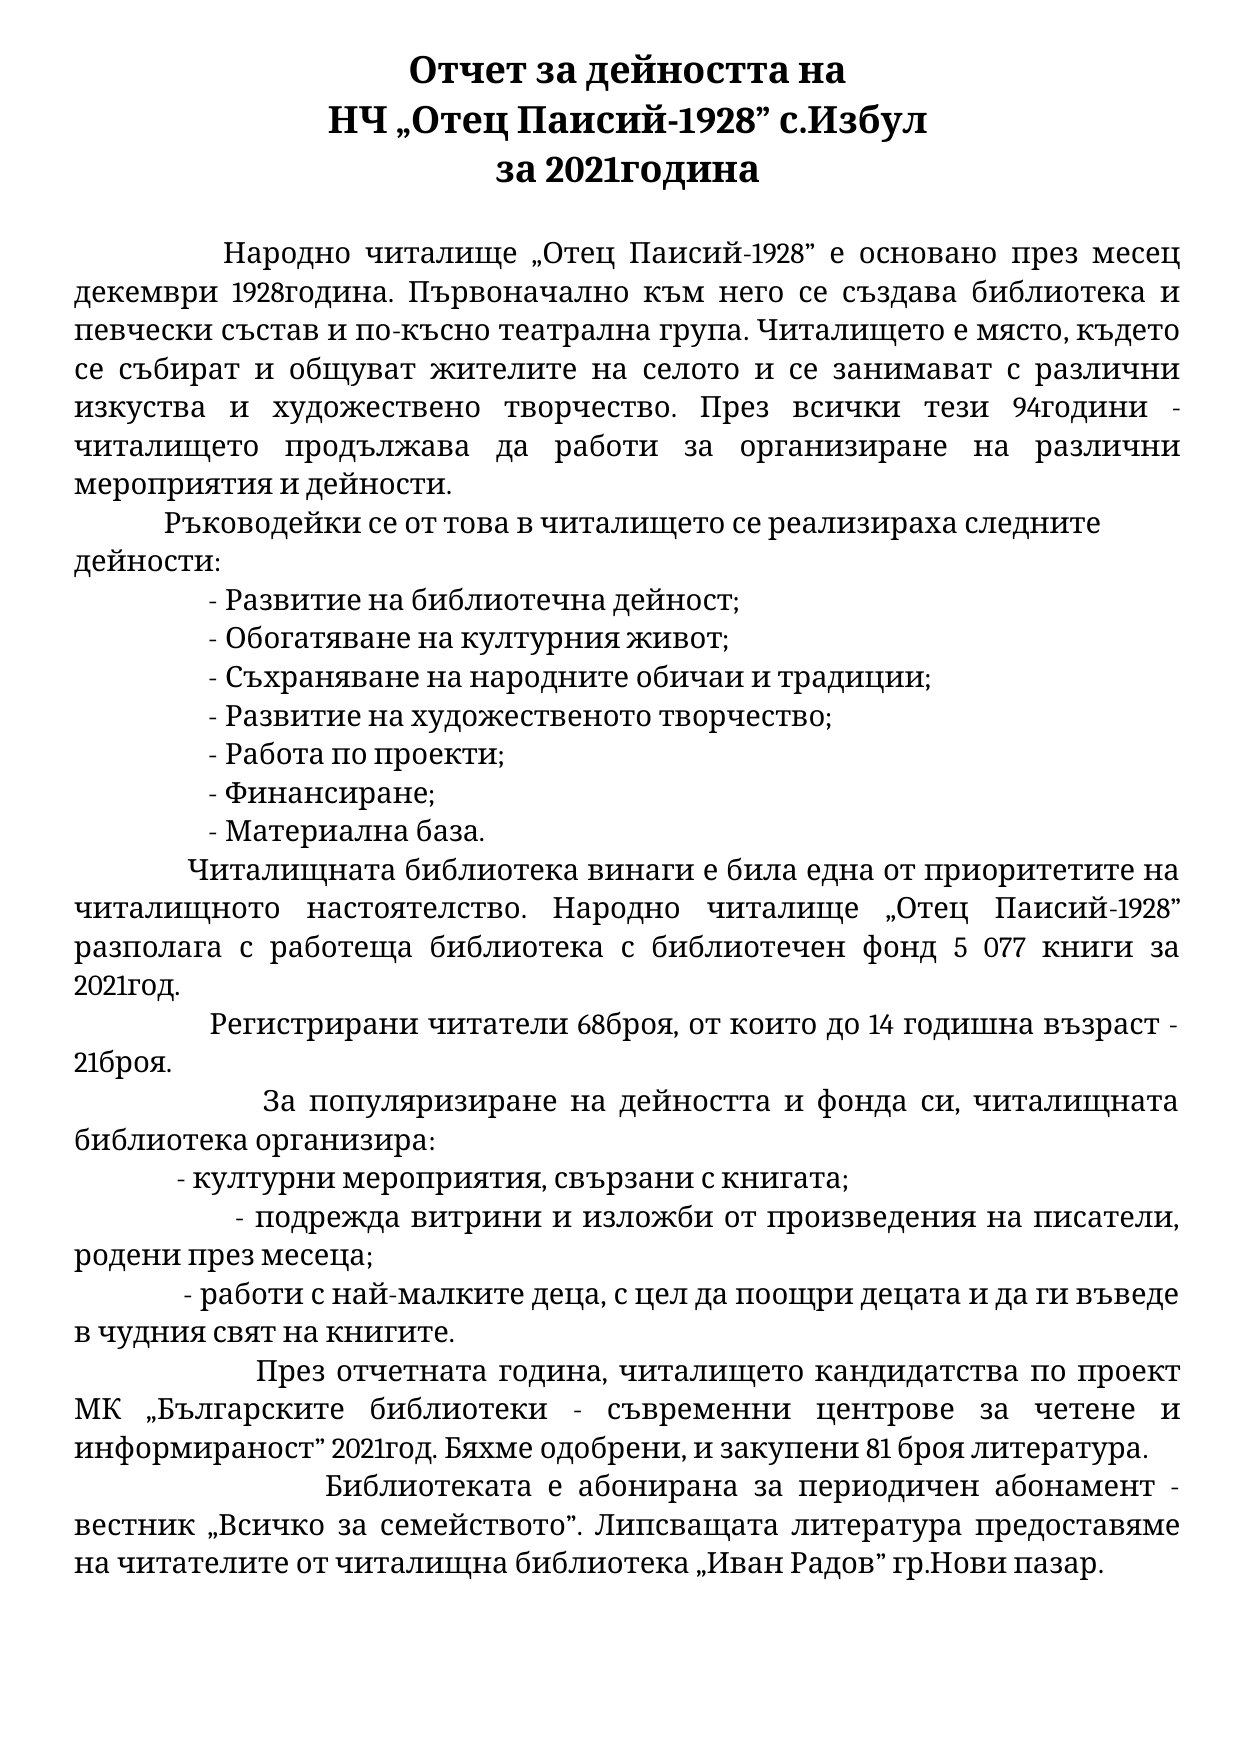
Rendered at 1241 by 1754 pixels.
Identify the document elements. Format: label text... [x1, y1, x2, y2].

subtitle Ръководейки се от това в читалището се реализираха следните дейности: [74, 507, 1181, 579]
subtitle НЧ „Отец Паисий-1928” с.Избул [74, 99, 1181, 143]
subtitle - културни мероприятия, свързани с книгата; [74, 1162, 1181, 1196]
subtitle Регистрирани читатели 68броя, от които до 14 годишна възраст - 21броя. [74, 1008, 1181, 1080]
subtitle Народно читалище „Отец Паисий-1928” е основано през месец декември 1928година. Първоначално към него се създава библиотека и певчески състав и по-късно театрална група. Читалището е място, където се събират и общуват жителите на селото и се занимават с различни изкуства и художествено творчество. През всички тези 94години - читалището продължава да работи за организиране на различни мероприятия и дейности. [74, 237, 1181, 502]
subtitle - работи с най-малките деца, с цел да поощри децата и да ги въведе в чудния свят на книгите. [74, 1278, 1181, 1350]
subtitle за 2021година [74, 149, 1181, 192]
subtitle - Развитие на библиотечна дейност; [74, 584, 1181, 618]
subtitle - Материална база. [74, 815, 1181, 849]
subtitle - Развитие на художественото творчество; [74, 700, 1181, 733]
subtitle Библиотеката е абонирана за периодичен абонамент - вестник „Всичко за семейството”. Липсващата литература предоставяме на читателите от читалищна библиотека „Иван Радов” гр.Нови пазар. [74, 1471, 1181, 1581]
subtitle През отчетната година, читалището кандидатства по проект МК „Българските библиотеки - съвременни центрове за четене и информираност” 2021год. Бяхме одобрени, и закупени 81 броя литература. [74, 1355, 1181, 1466]
subtitle Отчет за дейността на [74, 50, 1181, 93]
subtitle - Финансиране; [74, 777, 1181, 810]
subtitle Читалищната библиотека винаги е била една от приоритетите на читалищното настоятелство. Народно читалище „Отец Паисий-1928” разполага с работеща библиотека с библиотечен фонд 5 077 книги за 2021год. [74, 854, 1181, 1003]
subtitle - Обогатяване на културния живот; [74, 623, 1181, 656]
subtitle - подрежда витрини и изложби от произведения на писатели, родени през месеца; [74, 1201, 1181, 1273]
subtitle - Работа по проекти; [74, 738, 1181, 772]
subtitle За популяризиране на дейността и фонда си, читалищната библиотека организира: [74, 1085, 1181, 1157]
subtitle - Съхраняване на народните обичаи и традиции; [74, 661, 1181, 695]
